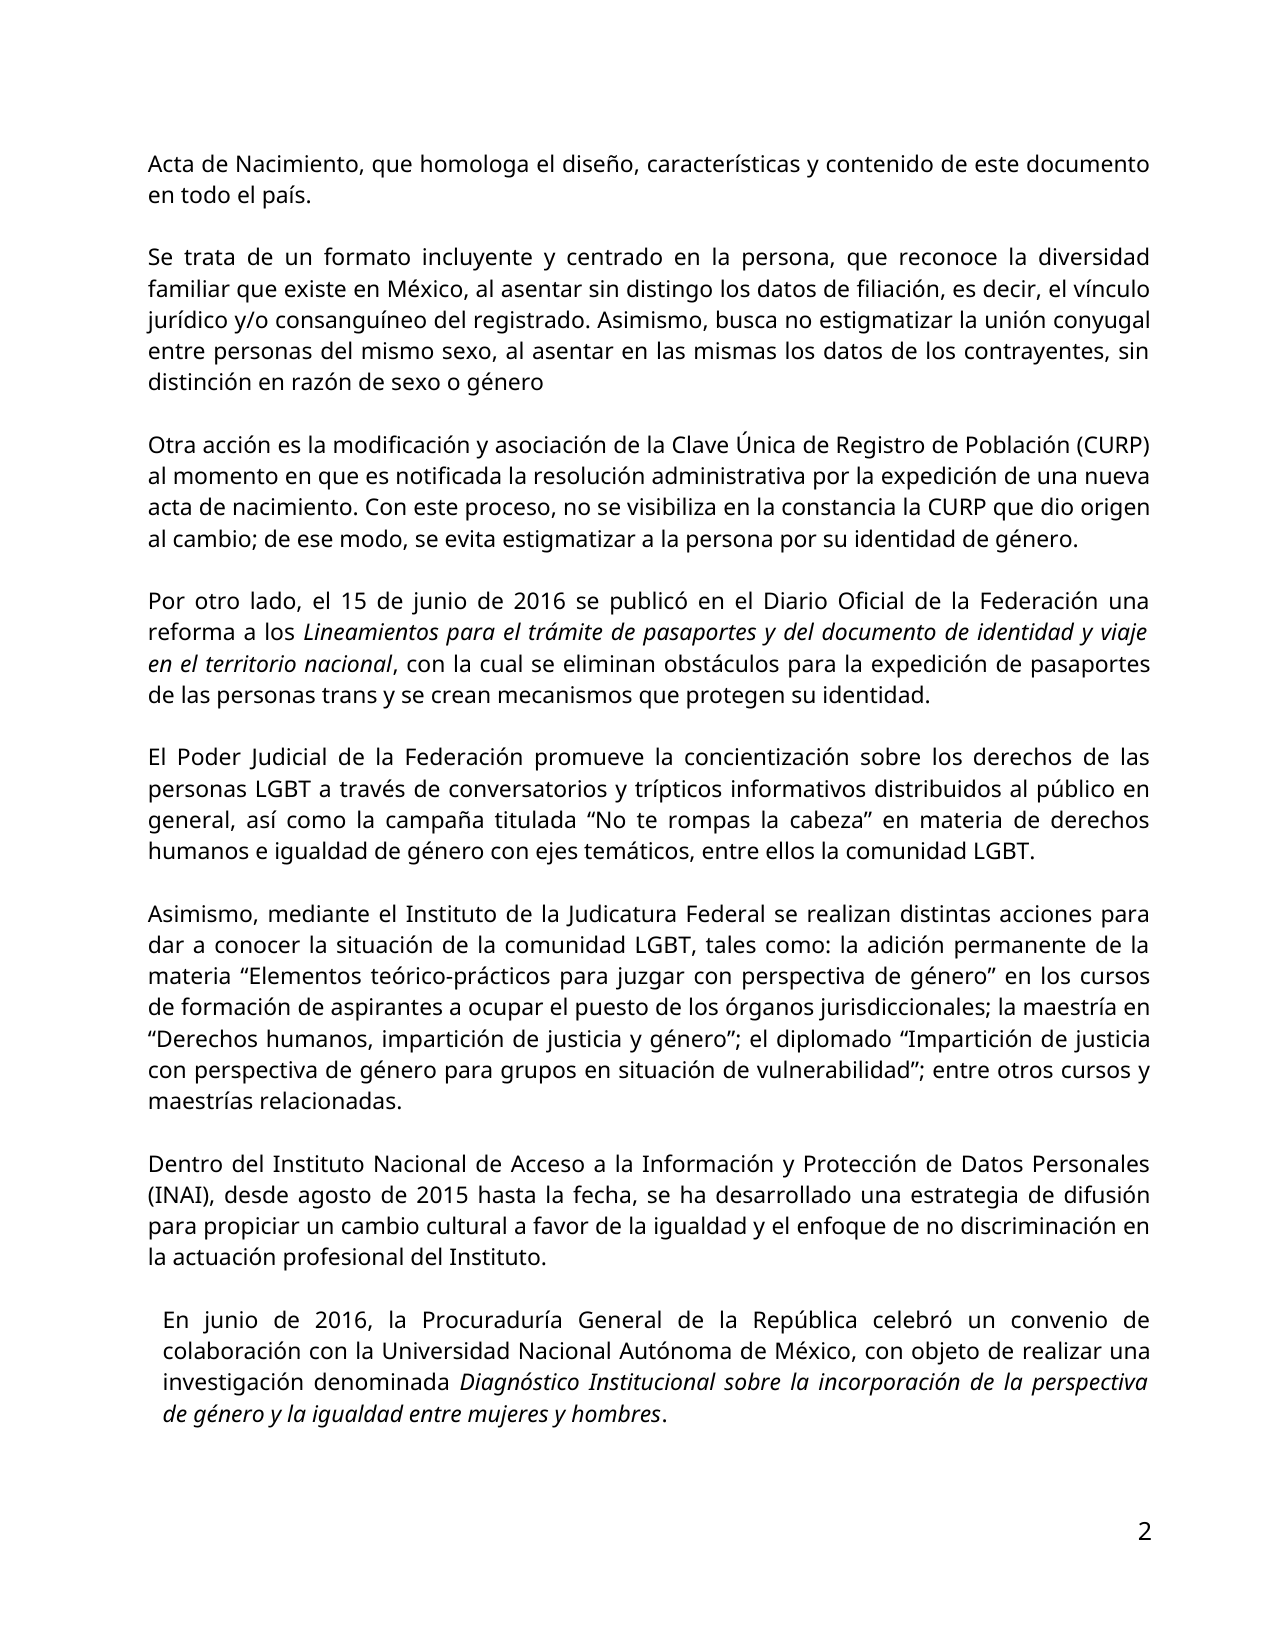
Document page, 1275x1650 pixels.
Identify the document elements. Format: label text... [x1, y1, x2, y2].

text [148, 148, 1152, 210]
text En junio de 2016, la Procuraduría General de la República celebró un convenio de colaboración con la Universidad Nacional Autónoma de México, con objeto de realizar una investigación denominada Diagnóstico Institucional sobre la incorporación de la perspectiva de género y la igualdad entre mujeres y hombres. [162, 1304, 1152, 1429]
text Dentro del Instituto Nacional de Acceso a la Información y Protección de Datos Personales (INAI), desde agosto de 2015 hasta la fecha, se ha desarrollado una estrategia de difusión para propiciar un cambio cultural a favor de la igualdad y el enfoque de no discriminación en la actuación profesional del Instituto. [148, 1148, 1152, 1273]
text Otra acción es la modificación y asociación de la Clave Única de Registro de Población (CURP) al momento en que es notificada la resolución administrativa por la expedición de una nueva acta de nacimiento. Con este proceso, no se visibiliza en la constancia la CURP que dio origen al cambio; de ese modo, se evita estigmatizar a la persona por su identidad de género. [148, 429, 1152, 554]
text Se trata de un formato incluyente y centrado en la persona, que reconoce la diversidad familiar que existe en México, al asentar sin distingo los datos de filiación, es decir, el vínculo jurídico y/o consanguíneo del registrado. Asimismo, busca no estigmatizar la unión conyugal entre personas del mismo sexo, al asentar en las mismas los datos de los contrayentes, sin distinción en razón de sexo o género [148, 241, 1152, 398]
text Por otro lado, el 15 de junio de 2016 se publicó en el Diario Oficial de la Federación una reforma a los Lineamientos para el trámite de pasaportes y del documento de identidad y viaje en el territorio nacional, con la cual se eliminan obstáculos para la expedición de pasaportes de las personas trans y se crean mecanismos que protegen su identidad. [148, 585, 1152, 710]
text El Poder Judicial de la Federación promueve la concientización sobre los derechos de las personas LGBT a través de conversatorios y trípticos informativos distribuidos al público en general, así como la campaña titulada “No te rompas la cabeza” en materia de derechos humanos e igualdad de género con ejes temáticos, entre ellos la comunidad LGBT. [148, 741, 1152, 866]
text Asimismo, mediante el Instituto de la Judicatura Federal se realizan distintas acciones para dar a conocer la situación de la comunidad LGBT, tales como: la adición permanente de la materia “Elementos teórico-prácticos para juzgar con perspectiva de género” en los cursos de formación de aspirantes a ocupar el puesto de los órganos jurisdiccionales; la maestría en “Derechos humanos, impartición de justicia y género”; el diplomado “Impartición de justicia con perspectiva de género para grupos en situación de vulnerabilidad”; entre otros cursos y maestrías relacionadas. [148, 898, 1152, 1116]
